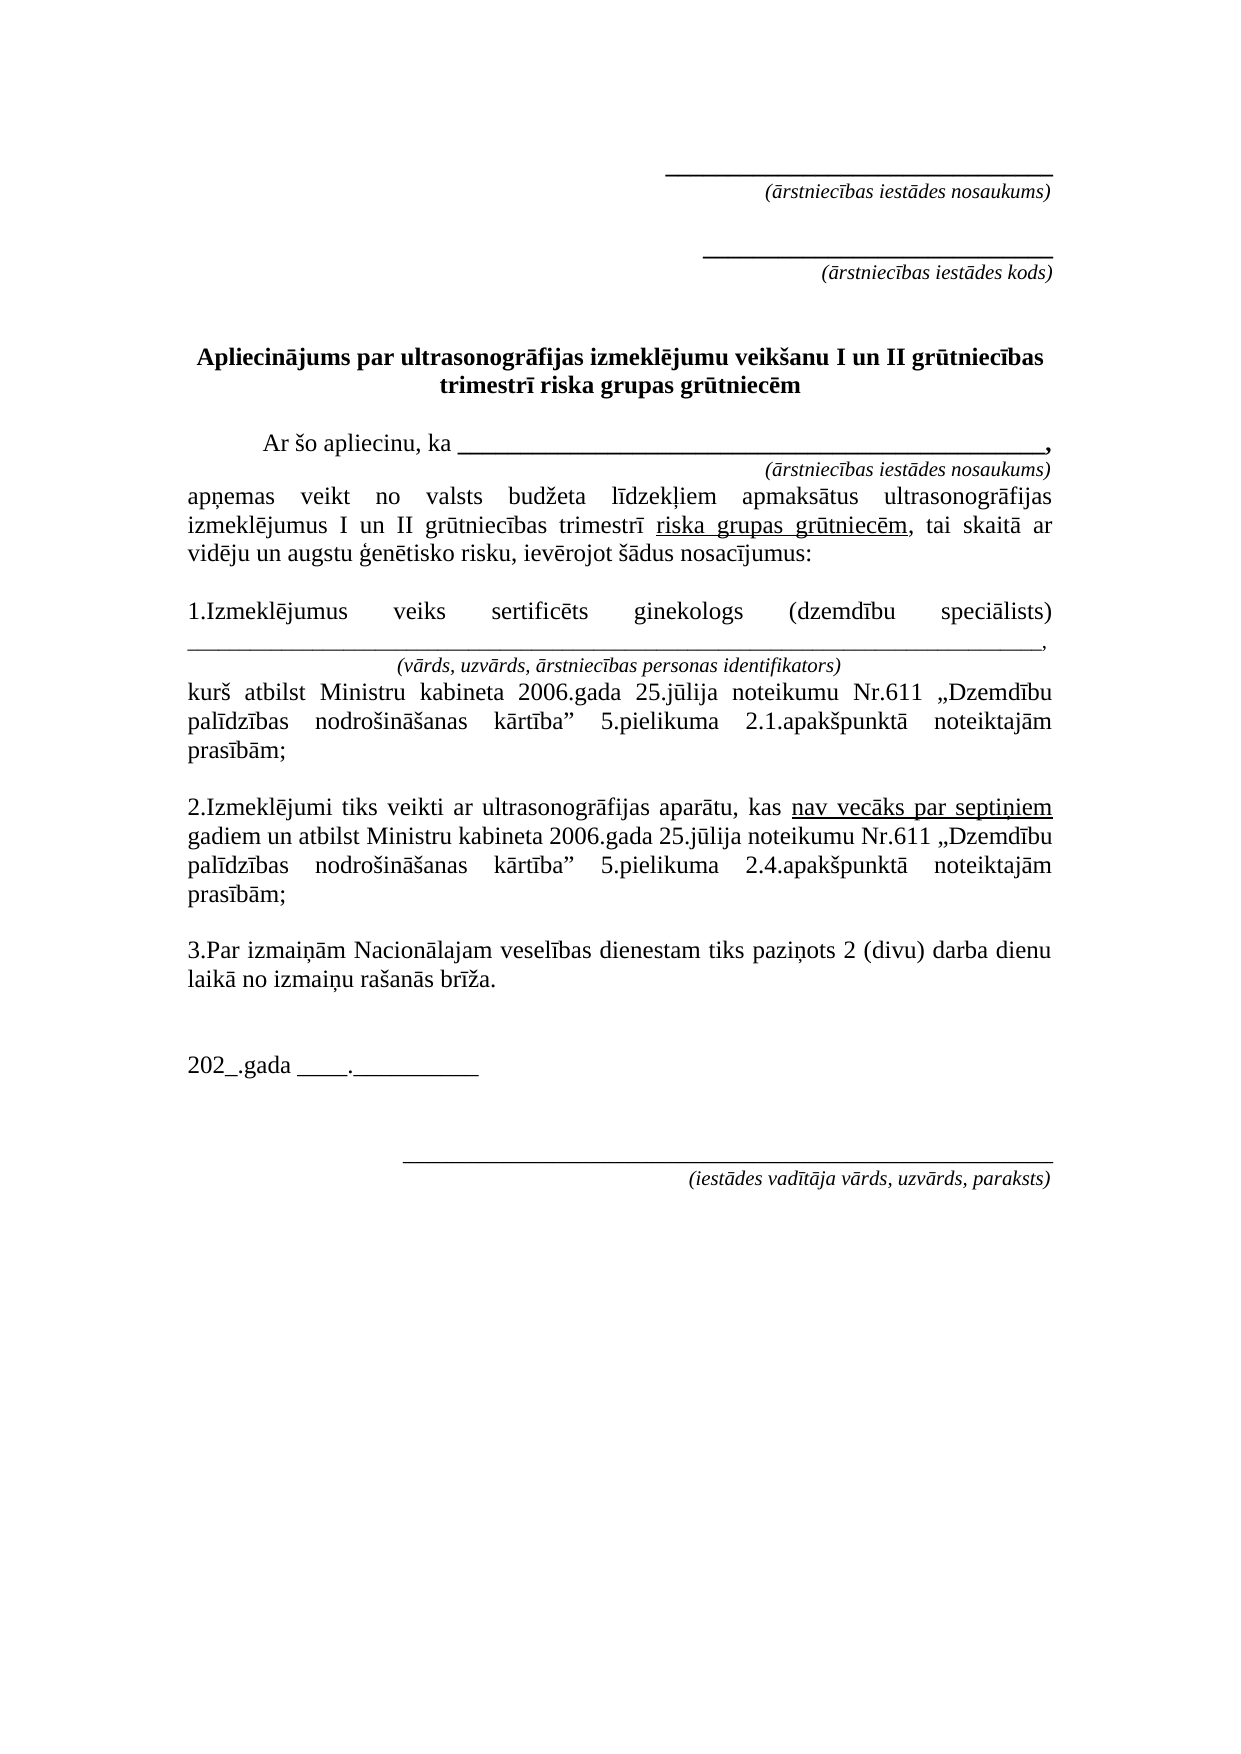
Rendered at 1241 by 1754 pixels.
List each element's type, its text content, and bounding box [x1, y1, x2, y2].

text (ārstniecības iestādes nosaukums) [187, 457, 1053, 481]
text 2.Izmeklējumi tiks veikti ar ultrasonogrāfijas aparātu, kas nav vecāks par septiņiem gadiem un atbilst Ministru kabineta 2006.gada 25.jūlija noteikumu Nr.611 „Dzemdību palīdzības nodrošināšanas kārtība” 5.pielikuma 2.4.apakšpunktā noteiktajām prasībām; [187, 792, 1053, 907]
text (vārds, uzvārds, ārstniecības personas identifikators) [187, 653, 1053, 677]
text apņemas veikt no valsts budžeta līdzekļiem apmaksātus ultrasonogrāfijas izmeklējumus I un II grūtniecības trimestrī riska grupas grūtniecēm, tai skaitā ar vidēju un augstu ģenētisko risku, ievērojot šādus nosacījumus: [187, 481, 1053, 567]
text (iestādes vadītāja vārds, uzvārds, paraksts) [247, 1166, 1053, 1189]
text Ar šo apliecinu, ka _______________________________________________, [187, 428, 1053, 457]
text ____________________________________________________ [187, 1137, 1053, 1166]
text kurš atbilst Ministru kabineta 2006.gada 25.jūlija noteikumu Nr.611 „Dzemdību palīdzības nodrošināšanas kārtība” 5.pielikuma 2.1.apakšpunktā noteiktajām prasībām; [187, 677, 1053, 764]
text 3.Par izmaiņām Nacionālajam veselības dienestam tiks paziņots 2 (divu) darba dienu laikā no izmaiņu rašanās brīža. [187, 936, 1053, 993]
text (ārstniecības iestādes kods) [187, 260, 1053, 284]
text 1.Izmeklējumus veiks sertificēts ginekologs (dzemdību speciālists) __________________________________________________________________________________, [187, 596, 1053, 653]
text (ārstniecības iestādes nosaukums) [187, 179, 1053, 203]
text 202_.gada ____.__________ [187, 1051, 1053, 1079]
text Apliecinājums par ultrasonogrāfijas izmeklējumu veikšanu I un II grūtniecības trimestrī riska grupas grūtniecēm [187, 342, 1053, 399]
text ____________________________ [187, 232, 1053, 260]
text _______________________________ [187, 150, 1053, 179]
